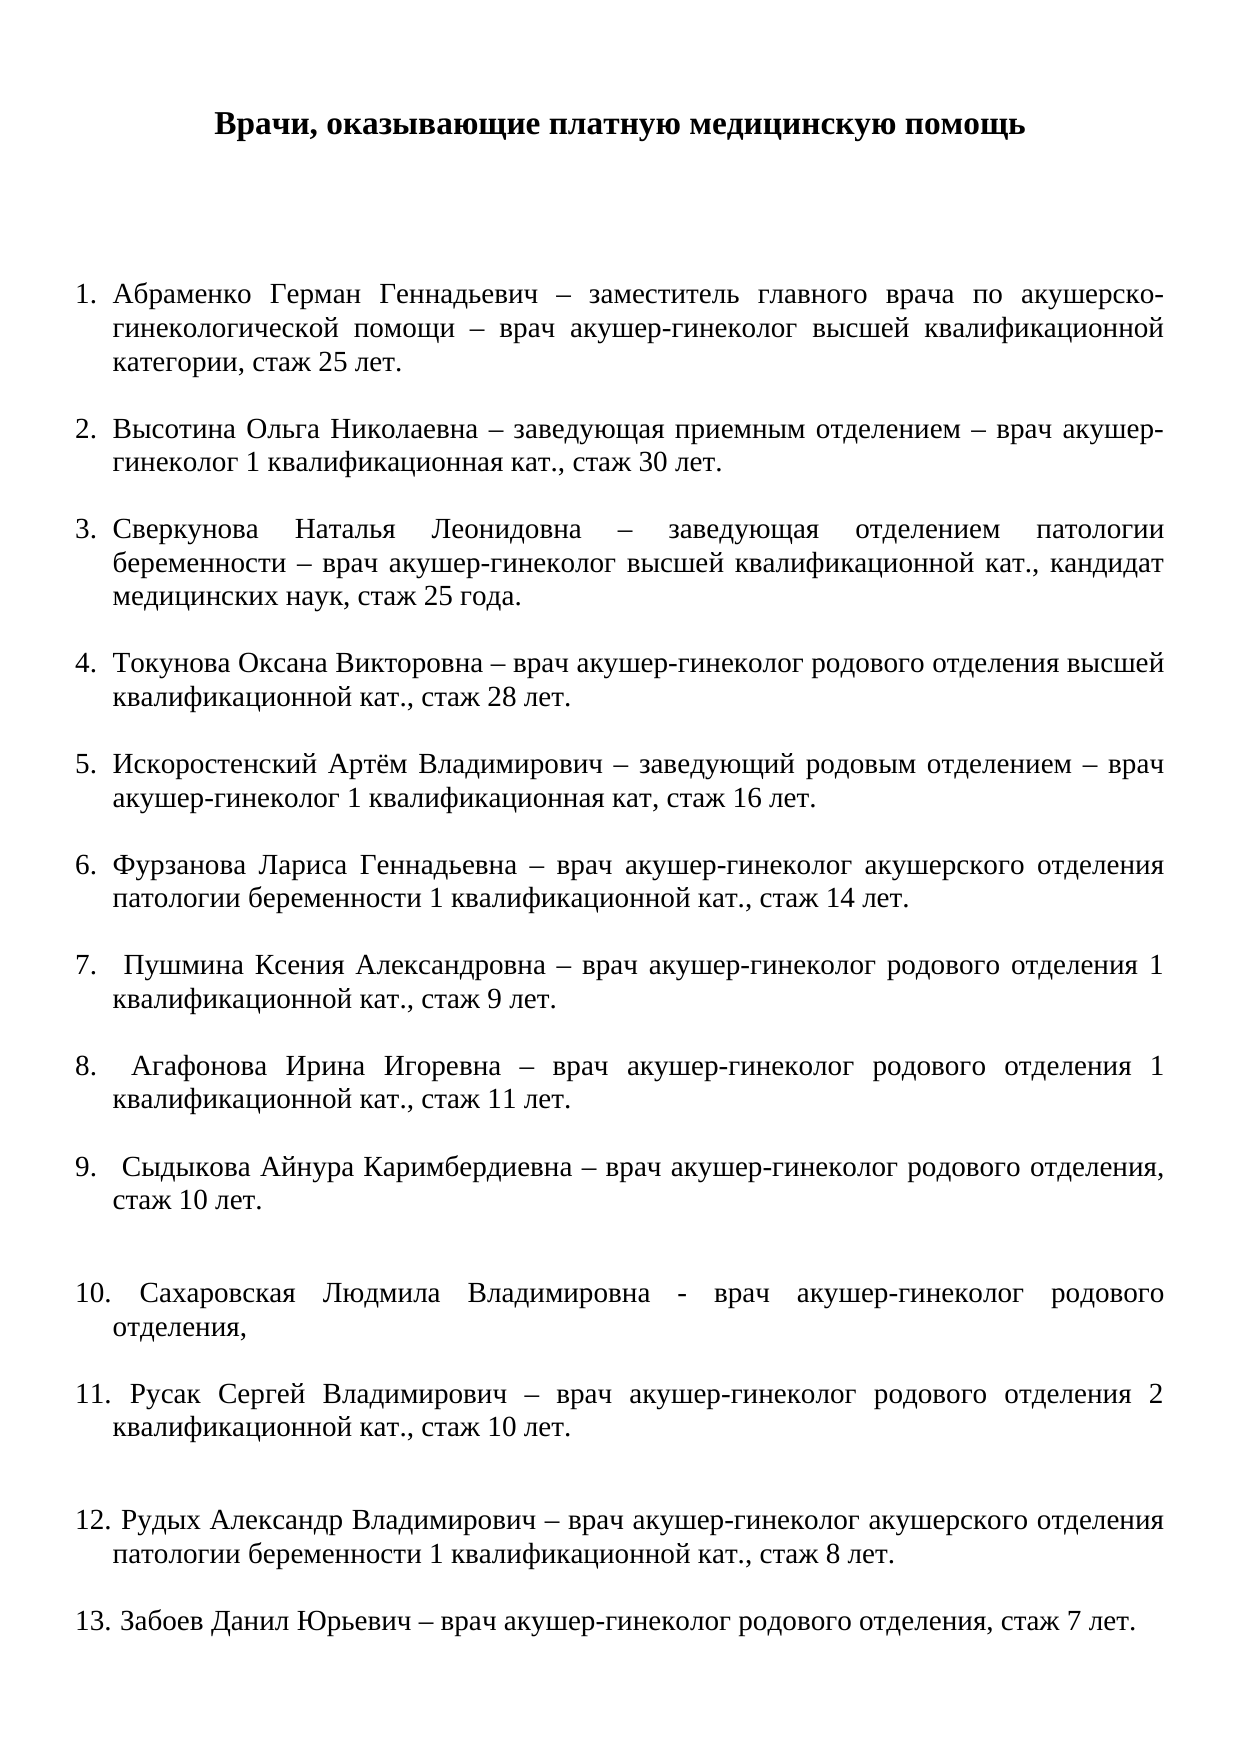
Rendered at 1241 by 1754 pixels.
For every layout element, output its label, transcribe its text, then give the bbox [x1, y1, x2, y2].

list Рудых Александр Владимирович – врач акушер-гинеколог акушерского отделения патологии беременности 1 квалификационной кат., стаж 8 лет. [75, 1502, 1165, 1569]
list Сверкунова Наталья Леонидовна – заведующая отделением патологии беременности – врач акушер-гинеколог высшей квалификационной кат., кандидат медицинских наук, стаж 25 года. [75, 511, 1165, 612]
list Фурзанова Лариса Геннадьевна – врач акушер-гинеколог акушерского отделения патологии беременности 1 квалификационной кат., стаж 14 лет. [75, 847, 1165, 914]
list Абраменко Герман Геннадьевич – заместитель главного врача по акушерско-гинекологической помощи – врач акушер-гинеколог высшей квалификационной категории, стаж 25 лет. [75, 277, 1165, 377]
list Русак Сергей Владимирович – врач акушер-гинеколог родового отделения 2 квалификационной кат., стаж 10 лет. [75, 1376, 1165, 1443]
text Врачи, оказывающие платную медицинскую помощь [75, 103, 1165, 141]
list Сыдыкова Айнура Каримбердиевна – врач акушер-гинеколог родового отделения, стаж 10 лет. [75, 1149, 1165, 1216]
list Высотина Ольга Николаевна – заведующая приемным отделением – врач акушер-гинеколог 1 квалификационная кат., стаж 30 лет. [75, 411, 1165, 478]
list Сахаровская Людмила Владимировна - врач акушер-гинеколог родового отделения, [75, 1275, 1165, 1342]
list Искоростенский Артём Владимирович – заведующий родовым отделением – врач акушер-гинеколог 1 квалификационная кат, стаж 16 лет. [75, 746, 1165, 813]
list Агафонова Ирина Игоревна – врач акушер-гинеколог родового отделения 1 квалификационной кат., стаж 11 лет. [75, 1048, 1165, 1115]
list Токунова Оксана Викторовна – врач акушер-гинеколог родового отделения высшей квалификационной кат., стаж 28 лет. [75, 646, 1165, 713]
list Пушмина Ксения Александровна – врач акушер-гинеколог родового отделения 1 квалификационной кат., стаж 9 лет. [75, 947, 1165, 1014]
list Забоев Данил Юрьевич – врач акушер-гинеколог родового отделения, стаж 7 лет. [75, 1603, 1165, 1636]
